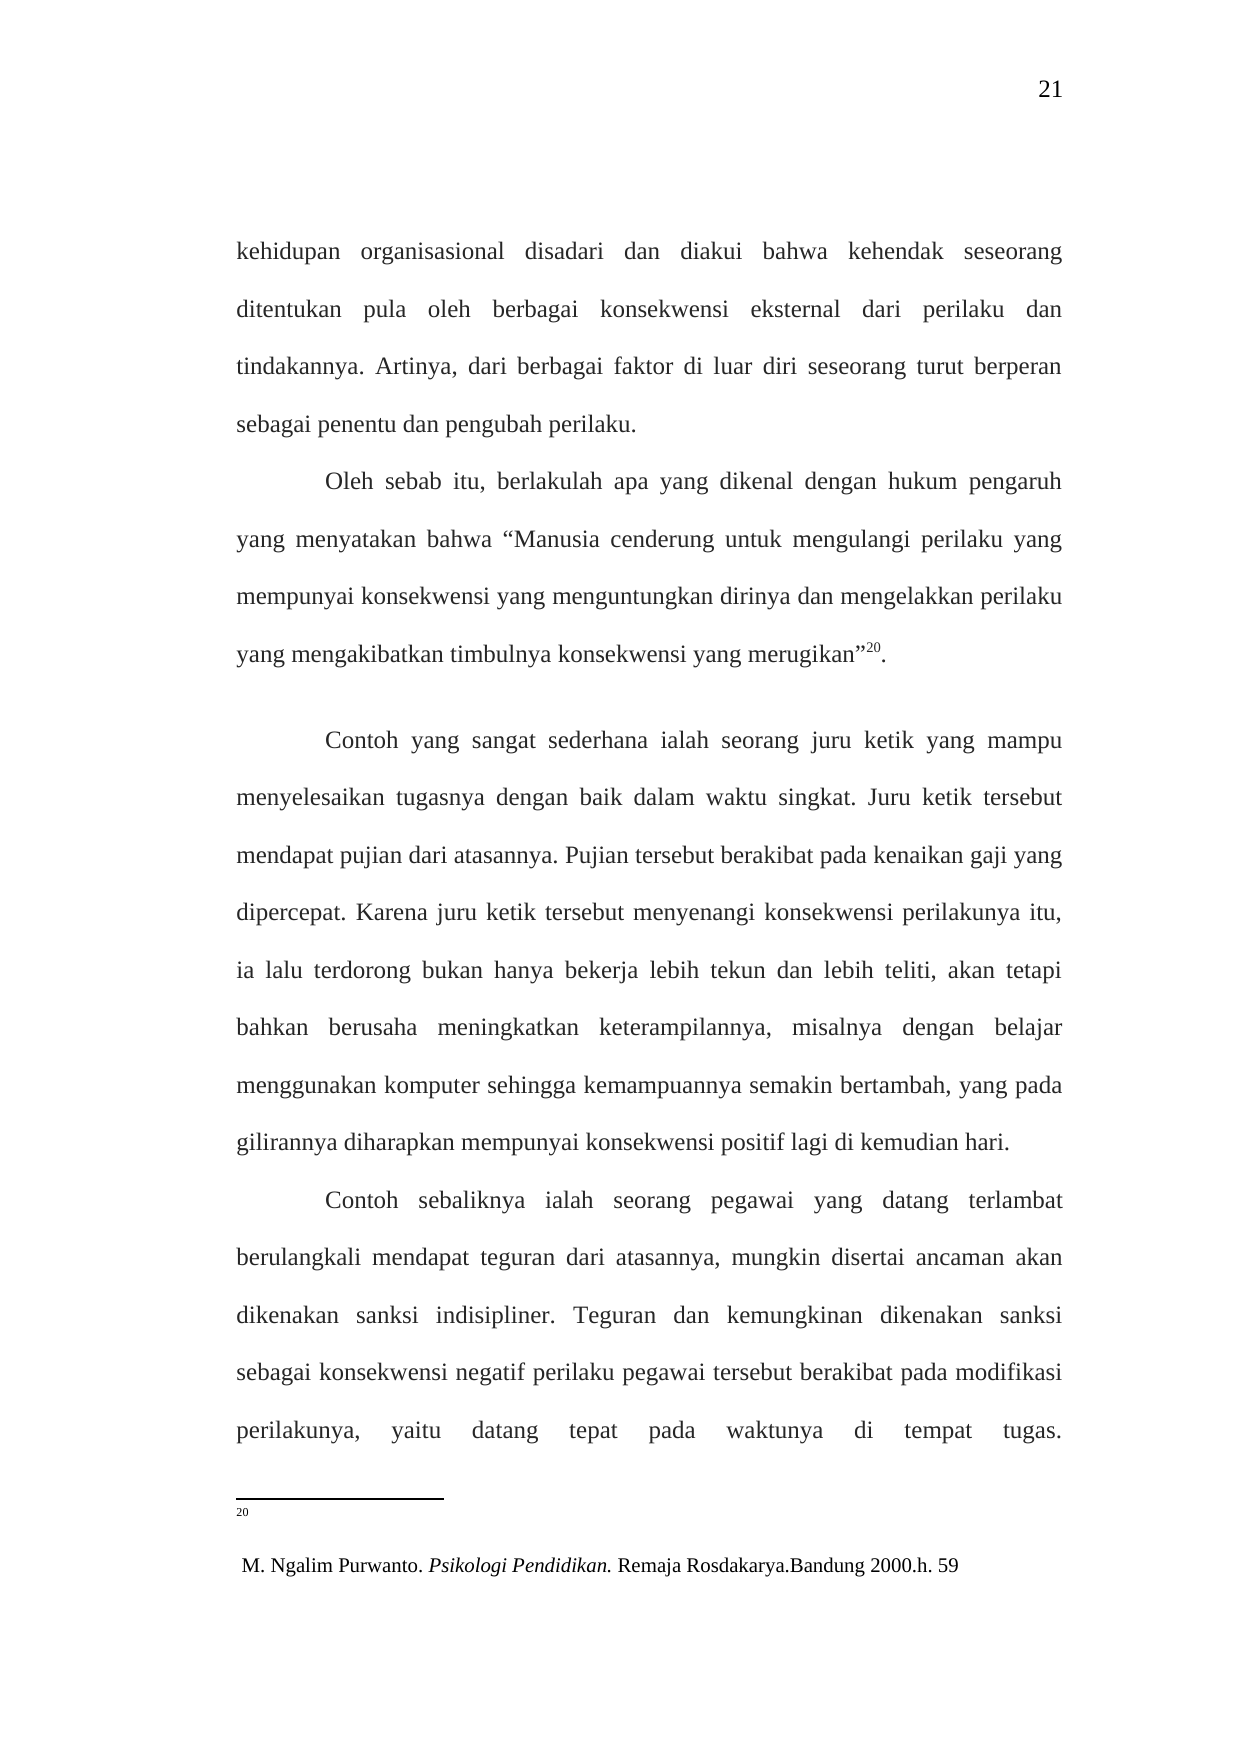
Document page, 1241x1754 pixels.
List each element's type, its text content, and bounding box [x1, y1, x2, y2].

text Oleh sebab itu, berlakulah apa yang dikenal dengan hukum pengaruh yang menyatakan bahwa “Manusia cenderung untuk mengulangi perilaku yang mempunyai konsekwensi yang menguntungkan dirinya dan mengelakkan perilaku yang mengakibatkan timbulnya konsekwensi yang merugikan”. [236, 696, 1063, 897]
text Contoh yang sangat sederhana ialah seorang juru ketik yang mampu menyelesaikan tugasnya dengan baik dalam waktu singkat. Juru ketik tersebut mendapat pujian dari atasannya. Pujian tersebut berakibat pada kenaikan gaji yang dipercepat. Karena juru ketik tersebut menyenangi konsekwensi perilakunya itu, ia lalu terdorong bukan hanya bekerja lebih tekun dan lebih teliti, akan tetapi bahkan berusaha meningkatkan keterampilannya, misalnya dengan belajar menggunakan komputer sehingga kemampuannya semakin bertambah, yang pada gilirannya diharapkan mempunyai konsekwensi positif lagi di kemudian hari. [236, 955, 1063, 1386]
text Berbagai teori atau model minat yang telah dibahas di muka dapat digolongkan sebagai model kognitif minat karena didasarkan pada kebutuhan seseorang berdasarkan persepsi orang yang bersangkutan berarti sifatnya sangat subyektif. Perilakunya pun ditentukan oleh persepsi tersebut. Padahal dalam kehidupan organisasional disadari dan diakui bahwa kehendak seseorang ditentukan pula oleh berbagai konsekwensi eksternal dari perilaku dan tindakannya. Artinya, dari berbagai faktor di luar diri seseorang turut berperan sebagai penentu dan pengubah perilaku. [236, 236, 1063, 667]
